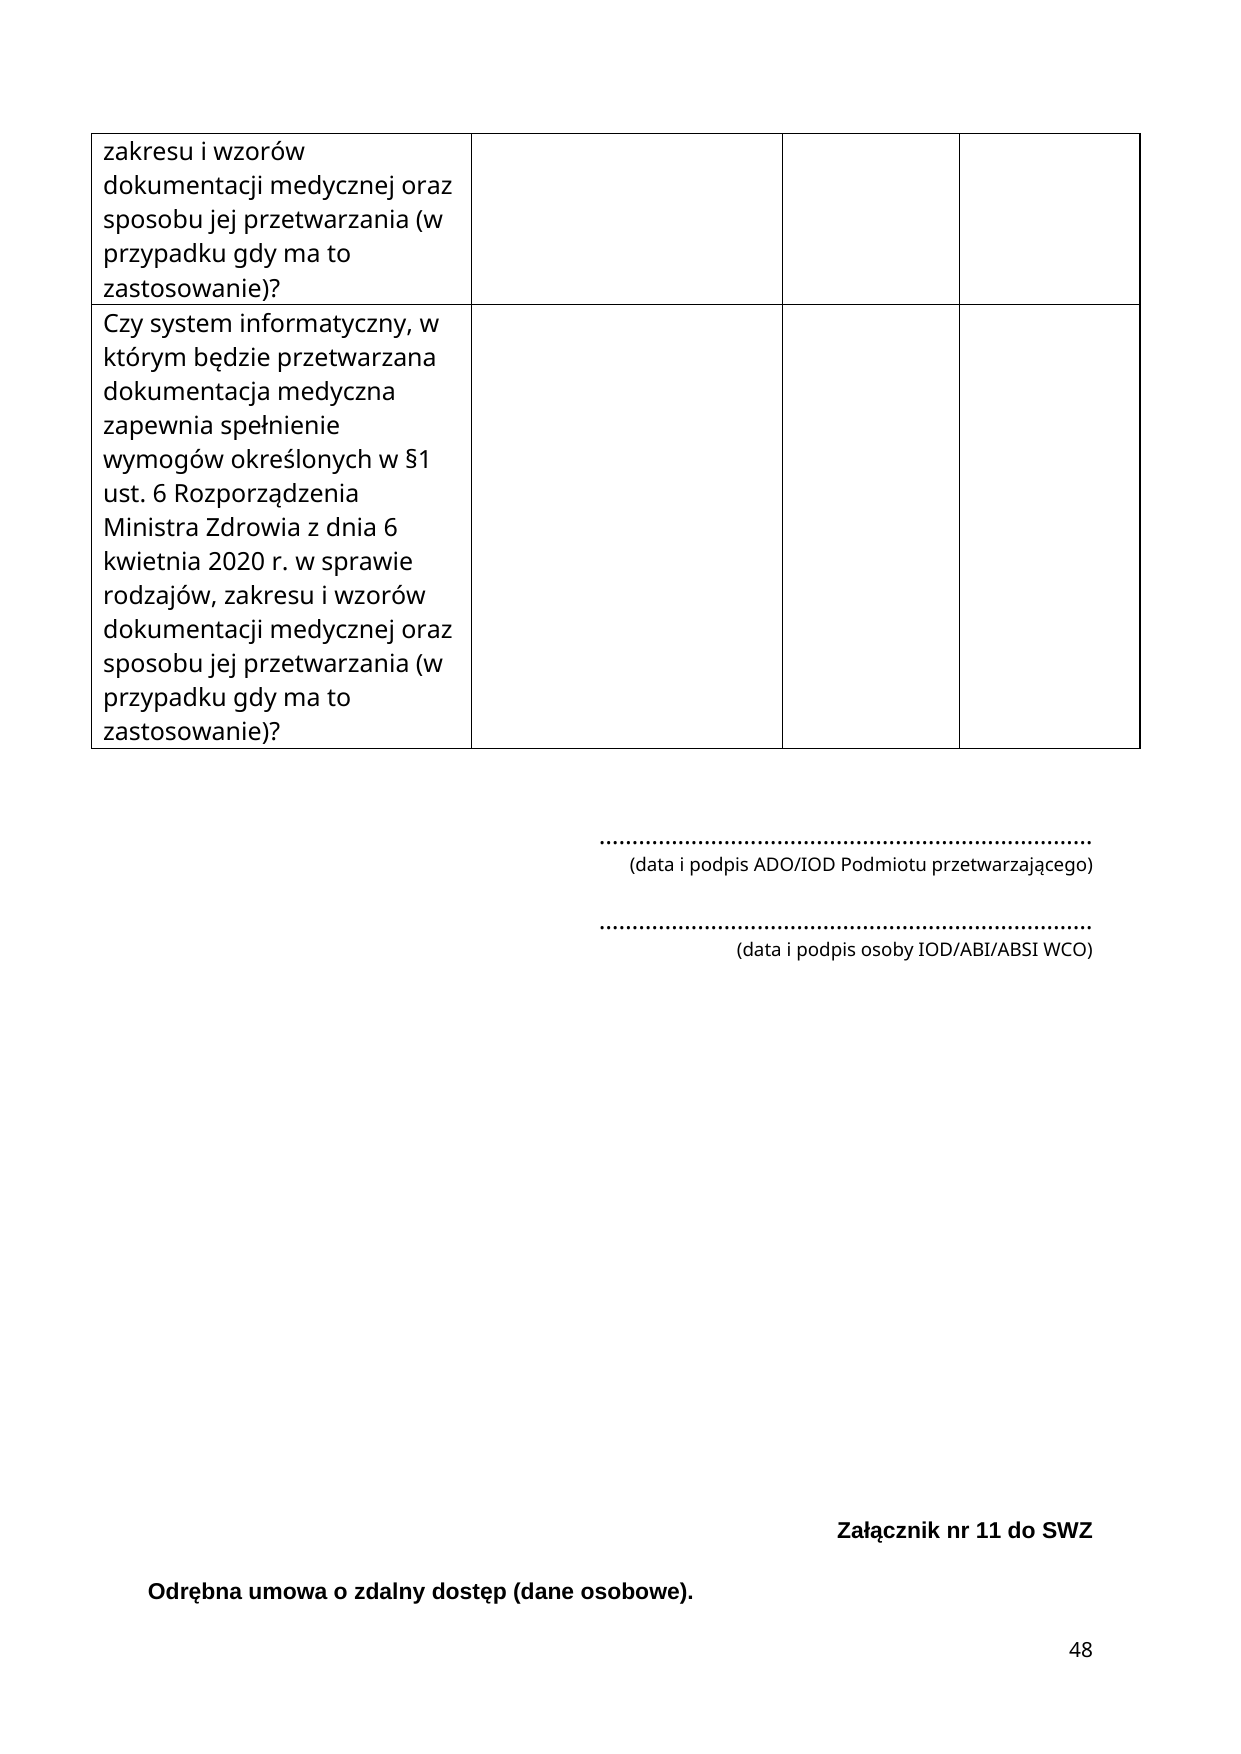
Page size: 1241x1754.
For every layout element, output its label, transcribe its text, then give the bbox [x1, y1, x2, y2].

text ………………………………………………………………… (data i podpis osoby IOD/ABI/ABSI WCO) [148, 902, 1093, 962]
table_cell [960, 305, 1139, 748]
table_cell [960, 134, 1139, 304]
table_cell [92, 134, 471, 304]
text ………………………………………………………………… (data i podpis ADO/IOD Podmiotu przetwarzającego) [148, 817, 1093, 877]
table_cell [472, 134, 782, 304]
text Odrębna umowa o zdalny dostęp (dane osobowe). [148, 1578, 1093, 1604]
table_cell [472, 305, 782, 748]
table_cell Czy system informatyczny, w którym będzie przetwarzana dokumentacja medyczna zapewnia spełnienie wymogów określonych w §1 ust. 6 Rozporządzenia Ministra Zdrowia z dnia 6 kwietnia 2020 r. w sprawie rodzajów, zakresu i wzorów dokumentacji medycznej oraz sposobu jej przetwarzania (w przypadku gdy ma to zastosowanie)? [92, 305, 471, 748]
text Załącznik nr 11 do SWZ [148, 1517, 1093, 1543]
table_cell [783, 305, 959, 748]
table_cell [783, 134, 959, 304]
